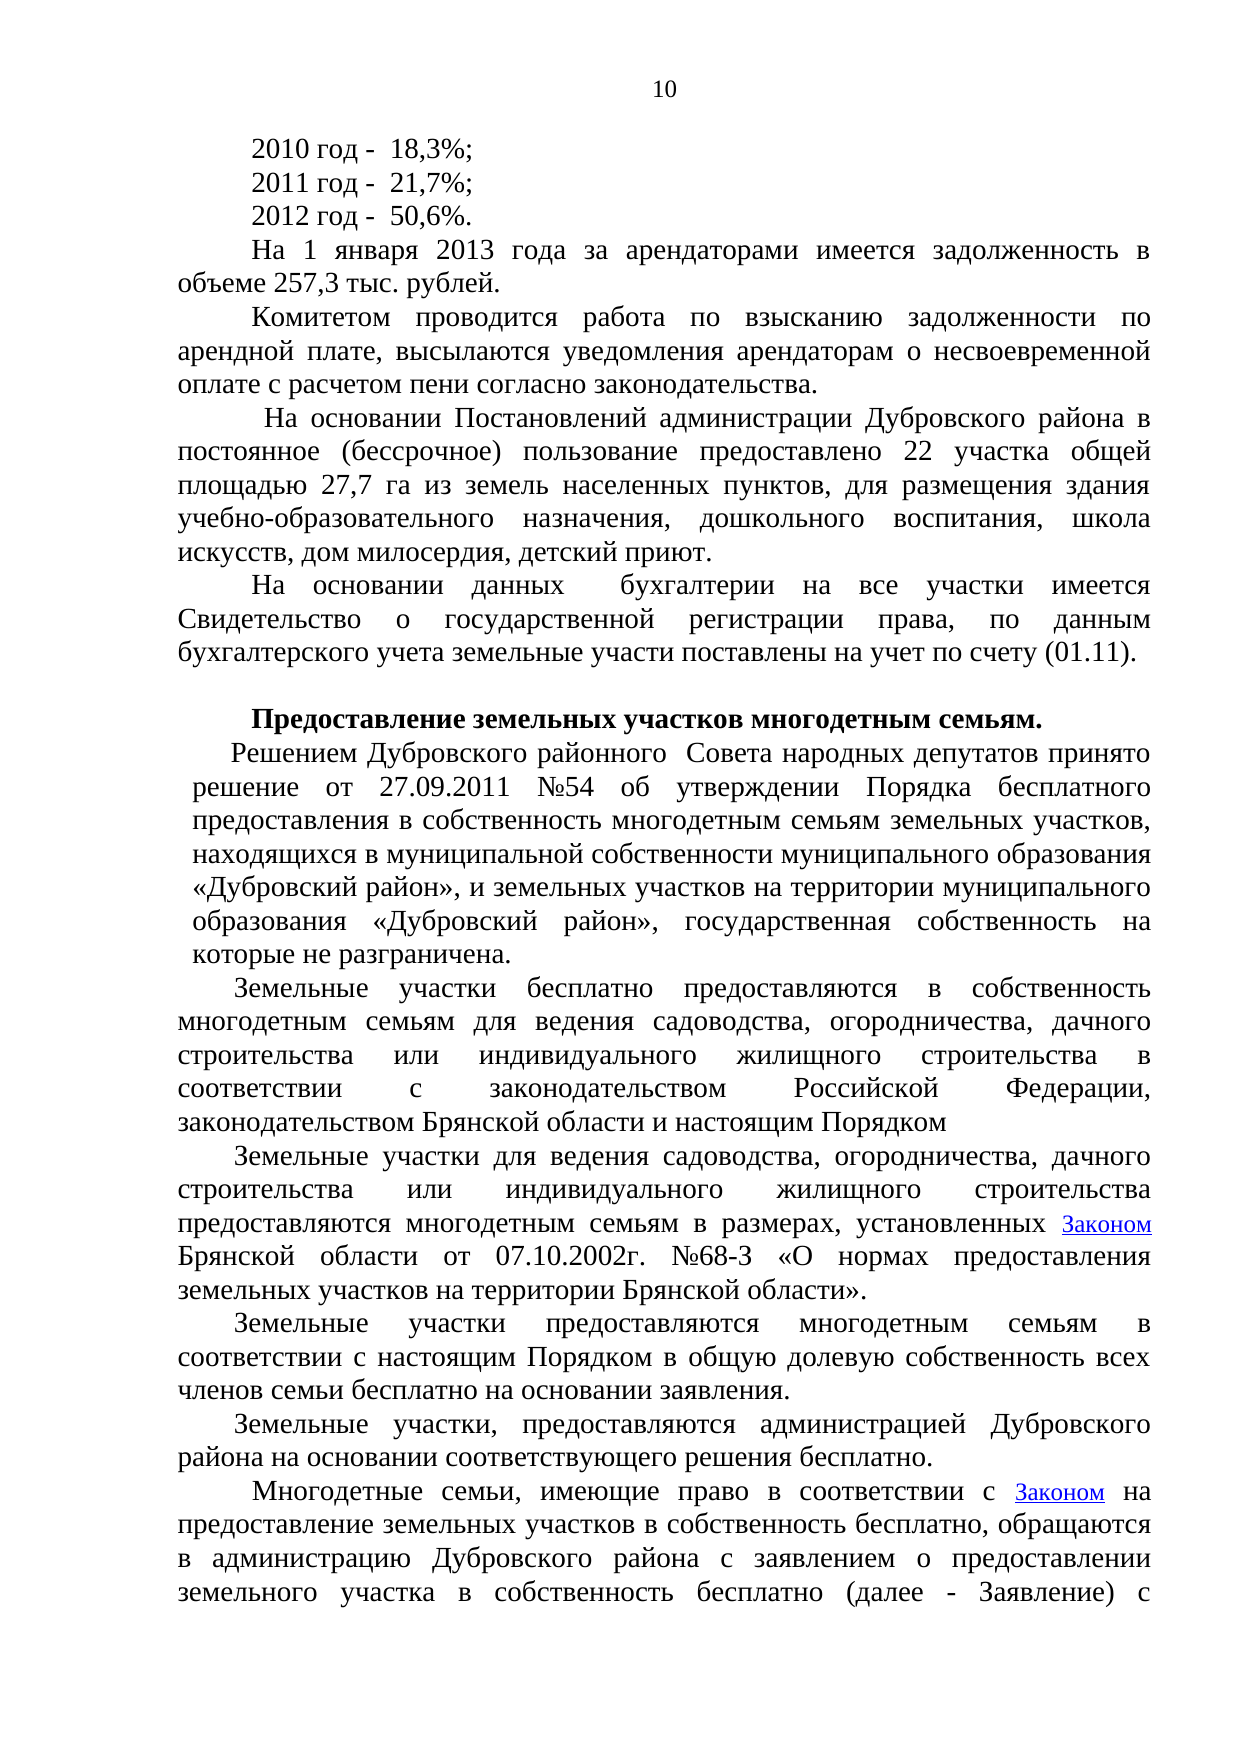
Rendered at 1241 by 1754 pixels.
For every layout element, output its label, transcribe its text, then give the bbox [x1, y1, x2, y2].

text Комитетом проводится работа по взысканию задолженности по арендной плате, высылаются уведомления арендаторам о несвоевременной оплате с расчетом пени согласно законодательства. [177, 299, 1152, 400]
text На основании данных бухгалтерии на все участки имеется Свидетельство о государственной регистрации права, по данным бухгалтерского учета земельные участи поставлены на учет по счету (01.11). [177, 567, 1152, 668]
text Земельные участки для ведения садоводства, огородничества, дачного строительства или индивидуального жилищного строительства предоставляются многодетным семьям в размерах, установленных Законом Брянской области от 07.10.2002г. №68-З «О нормах предоставления земельных участков на территории Брянской области». [177, 1138, 1152, 1305]
text Земельные участки предоставляются многодетным семьям в соответствии с настоящим Порядком в общую долевую собственность всех членов семьи бесплатно на основании заявления. [177, 1305, 1152, 1406]
text Земельные участки бесплатно предоставляются в собственность многодетным семьям для ведения садоводства, огородничества, дачного строительства или индивидуального жилищного строительства в соответствии с законодательством Российской Федерации, законодательством Брянской области и настоящим Порядком [177, 970, 1152, 1138]
text Земельные участки, предоставляются администрацией Дубровского района на основании соответствующего решения бесплатно. [177, 1406, 1152, 1473]
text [177, 1473, 1152, 1607]
text На основании Постановлений администрации Дубровского района в постоянное (бессрочное) пользование предоставлено 22 участка общей площадью 27,7 га из земель населенных пунктов, для размещения здания учебно-образовательного назначения, дошкольного воспитания, школа искусств, дом милосердия, детский приют. [177, 400, 1152, 567]
text 2011 год - 21,7%; [177, 165, 1152, 198]
title Решением Дубровского районного Совета народных депутатов принято решение от 27.09.2011 №54 об утверждении Порядка бесплатного предоставления в собственность многодетным семьям земельных участков, находящихся в муниципальной собственности муниципального образования «Дубровский район», и земельных участков на территории муниципального образования «Дубровский район», государственная собственность на которые не разграничена. [177, 735, 1152, 970]
text На 1 января 2013 года за арендаторами имеется задолженность в объеме 257,3 тыс. рублей. [177, 232, 1152, 299]
text 2012 год - 50,6%. [177, 198, 1152, 232]
text Предоставление земельных участков многодетным семьям. [177, 702, 1152, 735]
text 2010 год - 18,3%; [177, 131, 1152, 165]
